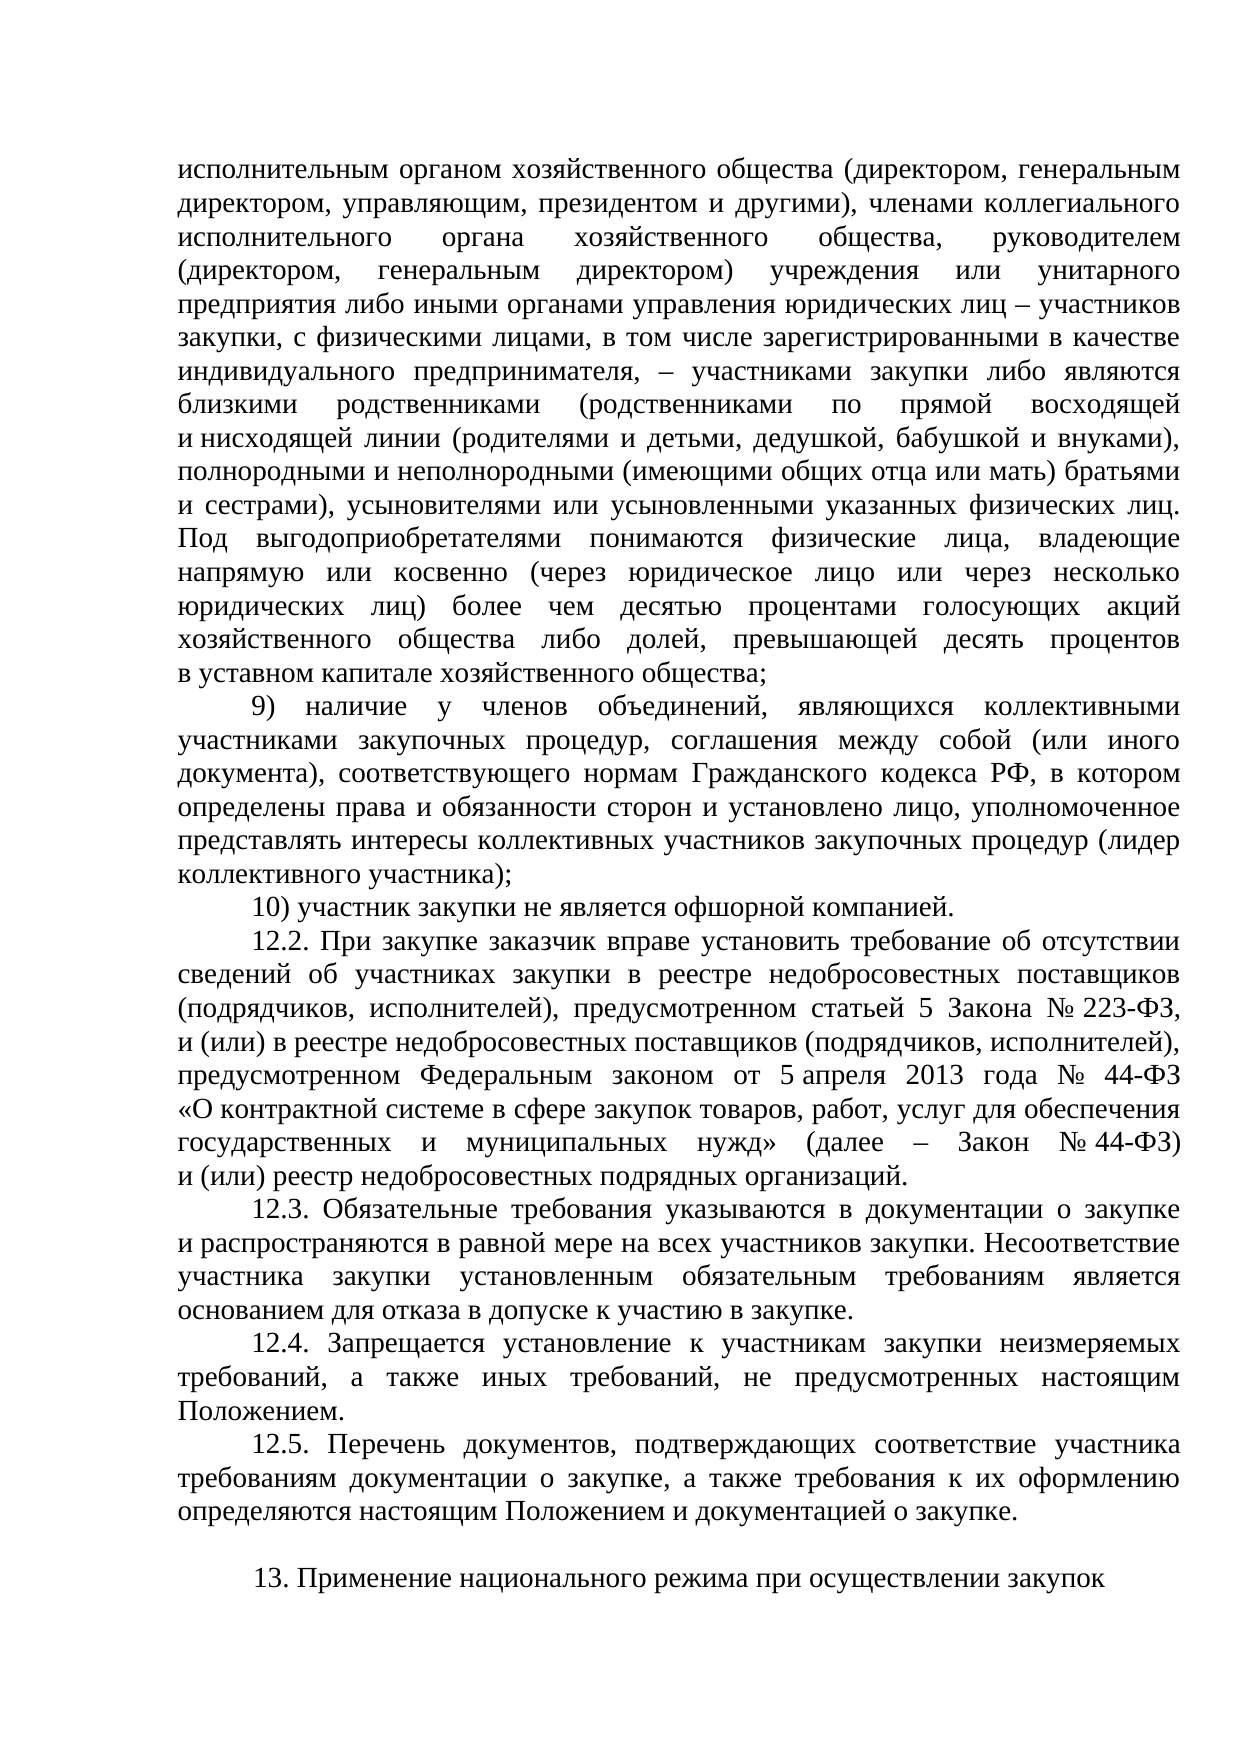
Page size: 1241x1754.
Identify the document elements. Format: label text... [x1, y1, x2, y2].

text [177, 152, 1181, 688]
text 12.4. Запрещается установление к участникам закупки неизмеряемых требований, а также иных требований, не предусмотренных настоящим Положением. [177, 1326, 1181, 1426]
text 12.2. При закупке заказчик вправе установить требование об отсутствии сведений об участниках закупки в реестре недобросовестных поставщиков (подрядчиков, исполнителей), предусмотренном статьей 5 Закона № 223-ФЗ, и (или) в реестре недобросовестных поставщиков (подрядчиков, исполнителей), предусмотренном Федеральным законом от 5 апреля 2013 года № 44-ФЗ «О контрактной системе в сфере закупок товаров, работ, услуг для обеспечения государственных и муниципальных нужд» (далее – Закон № 44-ФЗ) и (или) реестр недобросовестных подрядных организаций. [177, 923, 1181, 1191]
text 12.3. Обязательные требования указываются в документации о закупке и распространяются в равной мере на всех участников закупки. Несоответствие участника закупки установленным обязательным требованиям является основанием для отказа в допуске к участию в закупке. [177, 1191, 1181, 1326]
text 10) участник закупки не является офшорной компанией. [177, 889, 1181, 923]
text 9) наличие у членов объединений, являющихся коллективными участниками закупочных процедур, соглашения между собой (или иного документа), соответствующего нормам Гражданского кодекса РФ, в котором определены права и обязанности сторон и установлено лицо, уполномоченное представлять интересы коллективных участников закупочных процедур (лидер коллективного участника); [177, 688, 1181, 889]
subtitle 13. Применение национального режима при осуществлении закупок [177, 1560, 1181, 1594]
text 12.5. Перечень документов, подтверждающих соответствие участника требованиям документации о закупке, а также требования к их оформлению определяются настоящим Положением и документацией о закупке. [177, 1426, 1181, 1527]
